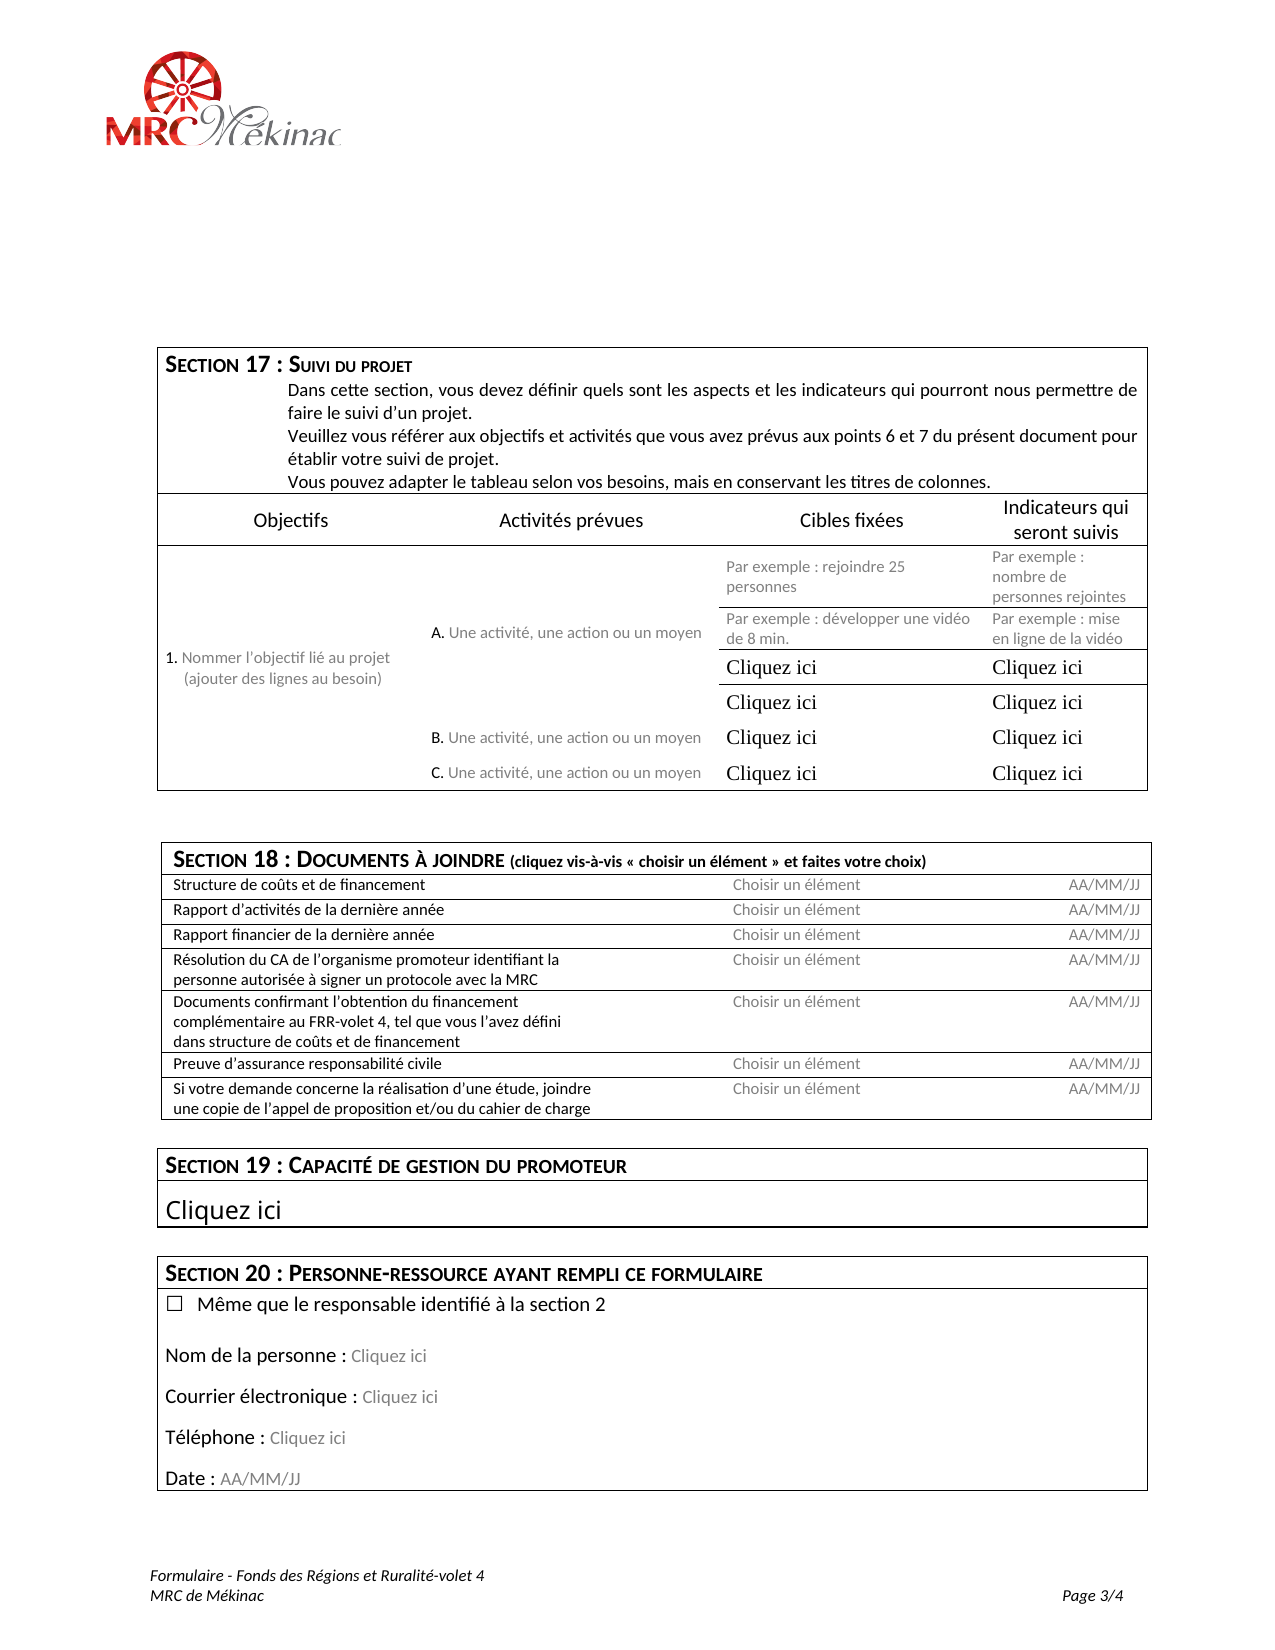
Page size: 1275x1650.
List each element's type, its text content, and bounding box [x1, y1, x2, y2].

table_cell Rapport d’activités de la dernière année [162, 900, 605, 923]
table_header Section 20 : Personne-ressource ayant rempli ce formulaire [158, 1257, 1147, 1288]
table_cell B. [424, 719, 719, 755]
table_cell Objectifs [158, 494, 424, 545]
table_cell [605, 949, 989, 990]
table_cell [985, 546, 1147, 607]
table_cell C. [424, 755, 719, 790]
table_cell Documents confirmant l’obtention du financement complémentaire au FRR-volet 4, tel que vous l’avez défini dans structure de coûts et de financement [162, 991, 605, 1052]
table_header Section 17 : Suivi du projet Dans cette section, vous devez définir quels sont les aspects et les indicateurs qui pourront nous permettre de faire le suivi d’un projet. Veuillez vous référer aux objectifs et activités que vous avez prévus aux points 6 et 7 du présent document pour établir votre suivi de projet. Vous pouvez adapter le tableau selon vos besoins, mais en conservant les titres de colonnes. [158, 348, 1147, 493]
table_cell [605, 925, 989, 948]
table_cell [158, 1181, 1147, 1226]
table_cell [989, 1078, 1151, 1118]
table_cell Si votre demande concerne la réalisation d’une étude, joindre une copie de l’appel de proposition et/ou du cahier de charge [162, 1078, 605, 1118]
table_cell [605, 875, 989, 898]
table_cell Indicateurs qui seront suivis [985, 494, 1147, 545]
table_cell Cibles fixées [719, 494, 985, 545]
table_cell Preuve d’assurance responsabilité civile [162, 1053, 605, 1077]
table_cell [719, 546, 985, 607]
picture [106, 51, 341, 146]
table_cell [719, 608, 985, 648]
table_header Section 18 : Documents à joindre (cliquez vis-à-vis « choisir un élément » et faites votre choix) [162, 843, 1151, 874]
table_cell A. [424, 546, 719, 719]
table_cell 1. [158, 546, 424, 790]
table_header Section 19 : Capacité de gestion du promoteur [158, 1149, 1147, 1180]
table_cell Structure de coûts et de financement [162, 875, 605, 898]
table_cell [985, 608, 1147, 648]
table_cell [605, 991, 989, 1052]
table_cell Rapport financier de la dernière année [162, 925, 605, 948]
table_cell Même que le responsable identifié à la section 2 Nom de la personne : Courrier électronique : Téléphone : Date : [158, 1289, 1147, 1490]
table_cell [605, 900, 989, 923]
table_cell Activités prévues [424, 494, 719, 545]
table_cell [605, 1053, 989, 1077]
table_cell Résolution du CA de l’organisme promoteur identifiant la personne autorisée à signer un protocole avec la MRC [162, 949, 605, 990]
table_cell [989, 1053, 1151, 1077]
table_cell [605, 1078, 989, 1118]
